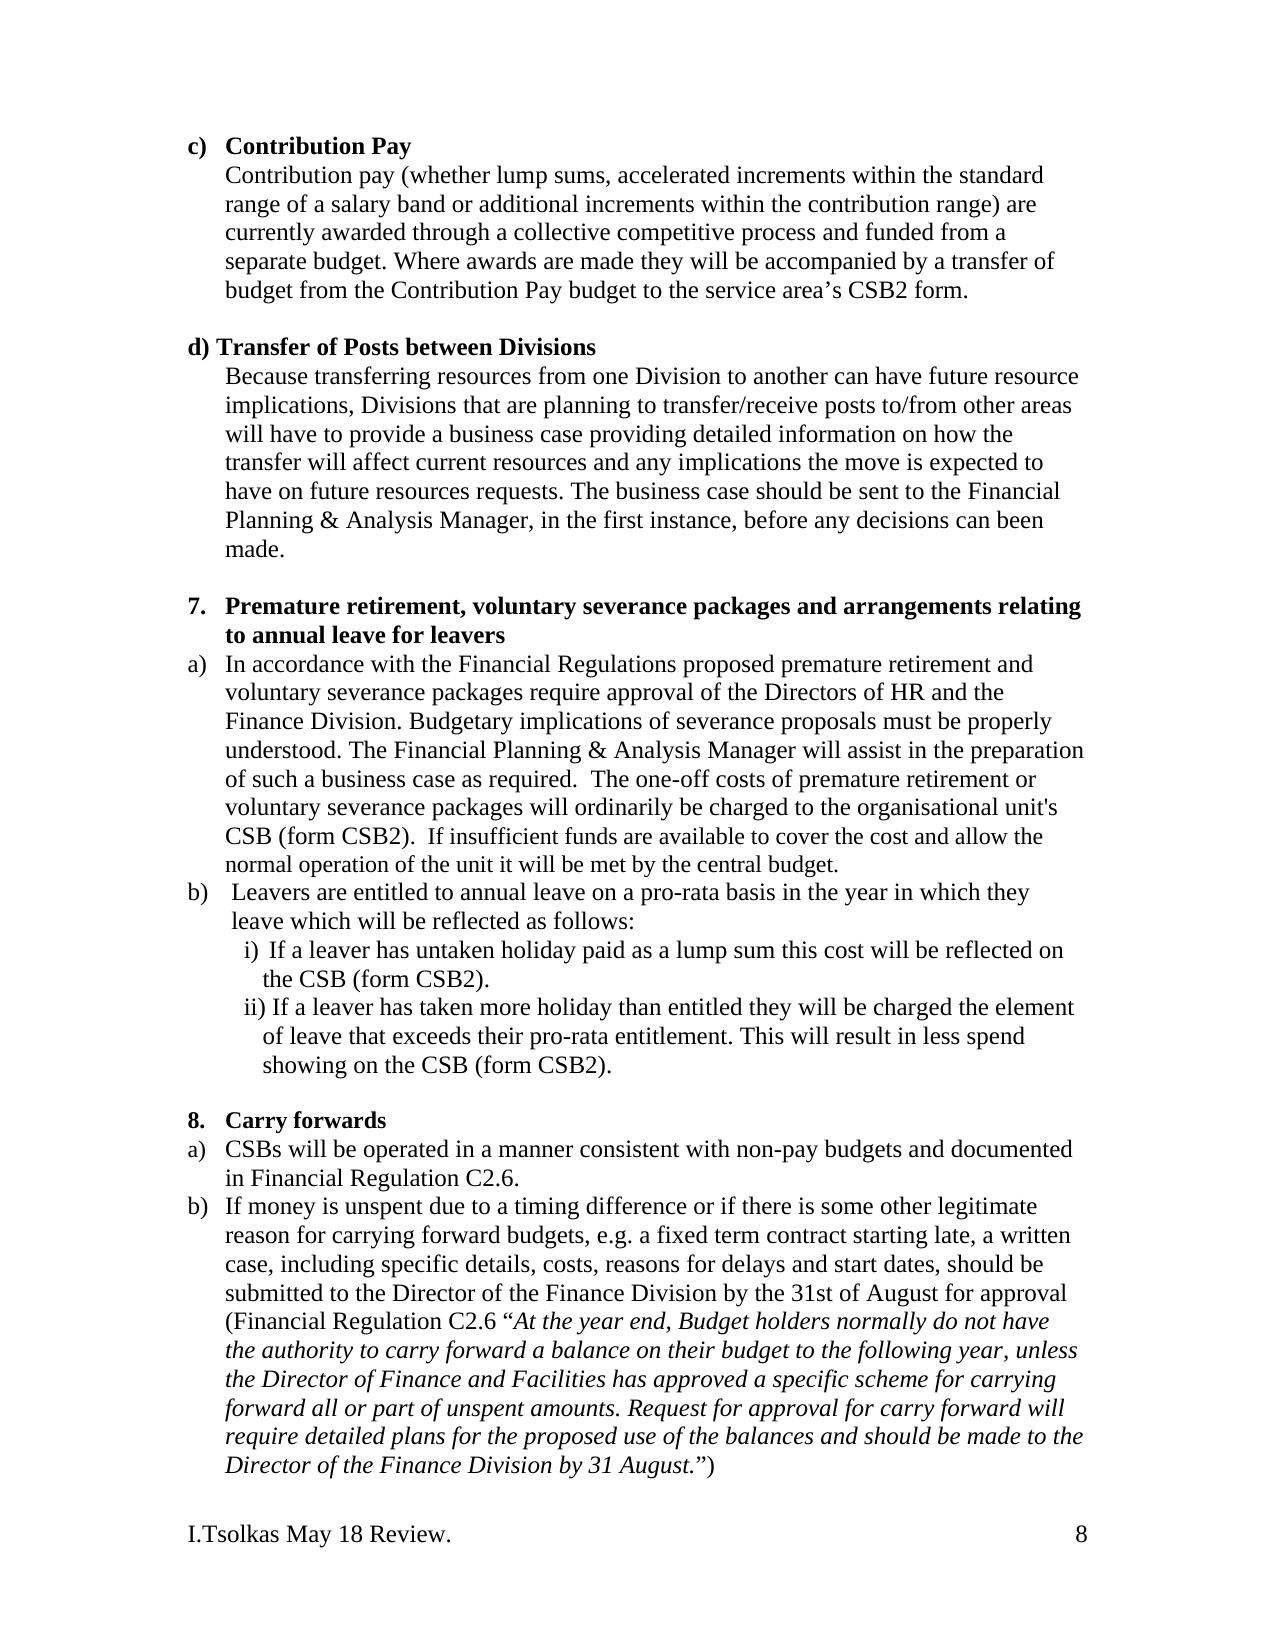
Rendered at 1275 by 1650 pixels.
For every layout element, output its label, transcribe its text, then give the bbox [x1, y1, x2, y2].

text i) If a leaver has untaken holiday paid as a lump sum this cost will be reflected on the CSB (form CSB2). [243, 935, 1088, 992]
text a) In accordance with the Financial Regulations proposed premature retirement and voluntary severance packages require approval of the Directors of HR and the Finance Division. Budgetary implications of severance proposals must be properly understood. The Financial Planning & Analysis Manager will assist in the preparation of such a business case as required. The one-off costs of premature retirement or voluntary severance packages will ordinarily be charged to the organisational unit's CSB (form CSB2). If insufficient funds are available to cover the cost and allow the normal operation of the unit it will be met by the central budget. [187, 649, 1088, 877]
text a) CSBs will be operated in a manner consistent with non-pay budgets and documented in Financial Regulation C2.6. [187, 1134, 1088, 1191]
text d) Transfer of Posts between Divisions [187, 332, 1088, 361]
text Because transferring resources from one Division to another can have future resource implications, Divisions that are planning to transfer/receive posts to/from other areas will have to provide a business case providing detailed information on how the transfer will affect current resources and any implications the move is expected to have on future resources requests. The business case should be sent to the Financial Planning & Analysis Manager, in the first instance, before any decisions can been made. [187, 361, 1088, 562]
text b) If money is unspent due to a timing difference or if there is some other legitimate reason for carrying forward budgets, e.g. a fixed term contract starting late, a written case, including specific details, costs, reasons for delays and start dates, should be submitted to the Director of the Finance Division by the 31st of August for approval (Financial Regulation C2.6 “At the year end, Budget holders normally do not have the authority to carry forward a balance on their budget to the following year, unless the Director of Finance and Facilities has approved a specific scheme for carrying forward all or part of unspent amounts. Request for approval for carry forward will require detailed plans for the proposed use of the balances and should be made to the Director of the Finance Division by 31 August.”) [187, 1191, 1088, 1479]
text 8. Carry forwards [187, 1106, 1088, 1134]
text Contribution pay (whether lump sums, accelerated increments within the standard range of a salary band or additional increments within the contribution range) are currently awarded through a collective competitive process and funded from a separate budget. Where awards are made they will be accompanied by a transfer of budget from the Contribution Pay budget to the service area’s CSB2 form. [187, 160, 1088, 304]
text b) Leavers are entitled to annual leave on a pro-rata basis in the year in which they leave which will be reflected as follows: [187, 877, 1088, 935]
text ii) If a leaver has taken more holiday than entitled they will be charged the element of leave that exceeds their pro-rata entitlement. This will result in less spend showing on the CSB (form CSB2). [243, 992, 1088, 1079]
text c) Contribution Pay [187, 131, 1088, 160]
text 7. Premature retirement, voluntary severance packages and arrangements relating to annual leave for leavers [187, 591, 1088, 649]
